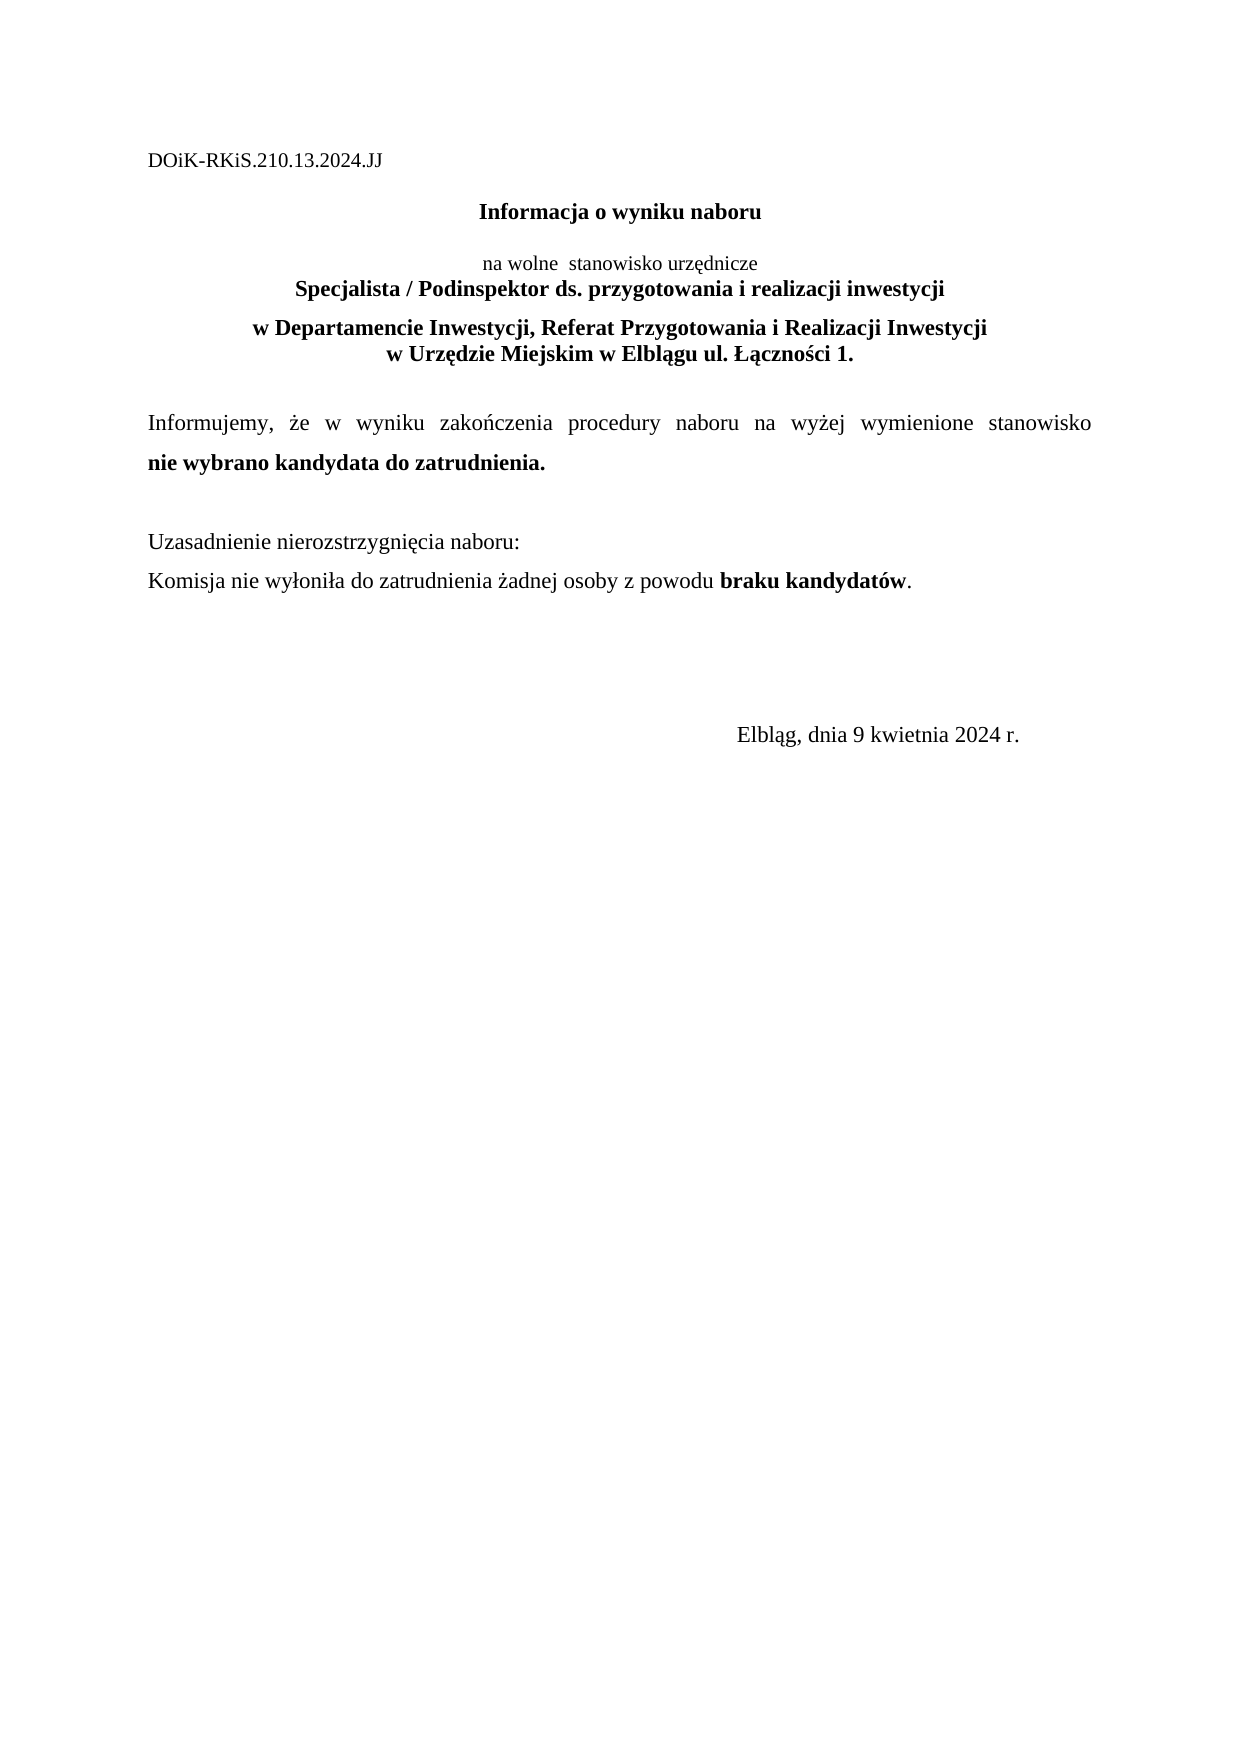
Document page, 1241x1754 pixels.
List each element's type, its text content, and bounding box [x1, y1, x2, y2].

text Informacja o wyniku naboru [148, 198, 1093, 224]
text Elbląg, dnia 9 kwietnia 2024 r. [664, 721, 1093, 747]
text w Departamencie Inwestycji, Referat Przygotowania i Realizacji Inwestycji [148, 314, 1093, 340]
text DOiK-RKiS.210.13.2024.JJ [148, 148, 1093, 172]
text Uzasadnienie nierozstrzygnięcia naboru: [148, 528, 1093, 554]
text Specjalista / Podinspektor ds. przygotowania i realizacji inwestycji [148, 275, 1093, 301]
text w Urzędzie Miejskim w Elblągu ul. Łączności 1. [148, 340, 1093, 366]
text Informujemy, że w wyniku zakończenia procedury naboru na wyżej wymienione stanowisko nie wybrano kandydata do zatrudnienia. [148, 409, 1093, 475]
text Komisja nie wyłoniła do zatrudnienia żadnej osoby z powodu braku kandydatów. [148, 567, 1093, 594]
text na wolne stanowisko urzędnicze [148, 251, 1093, 275]
